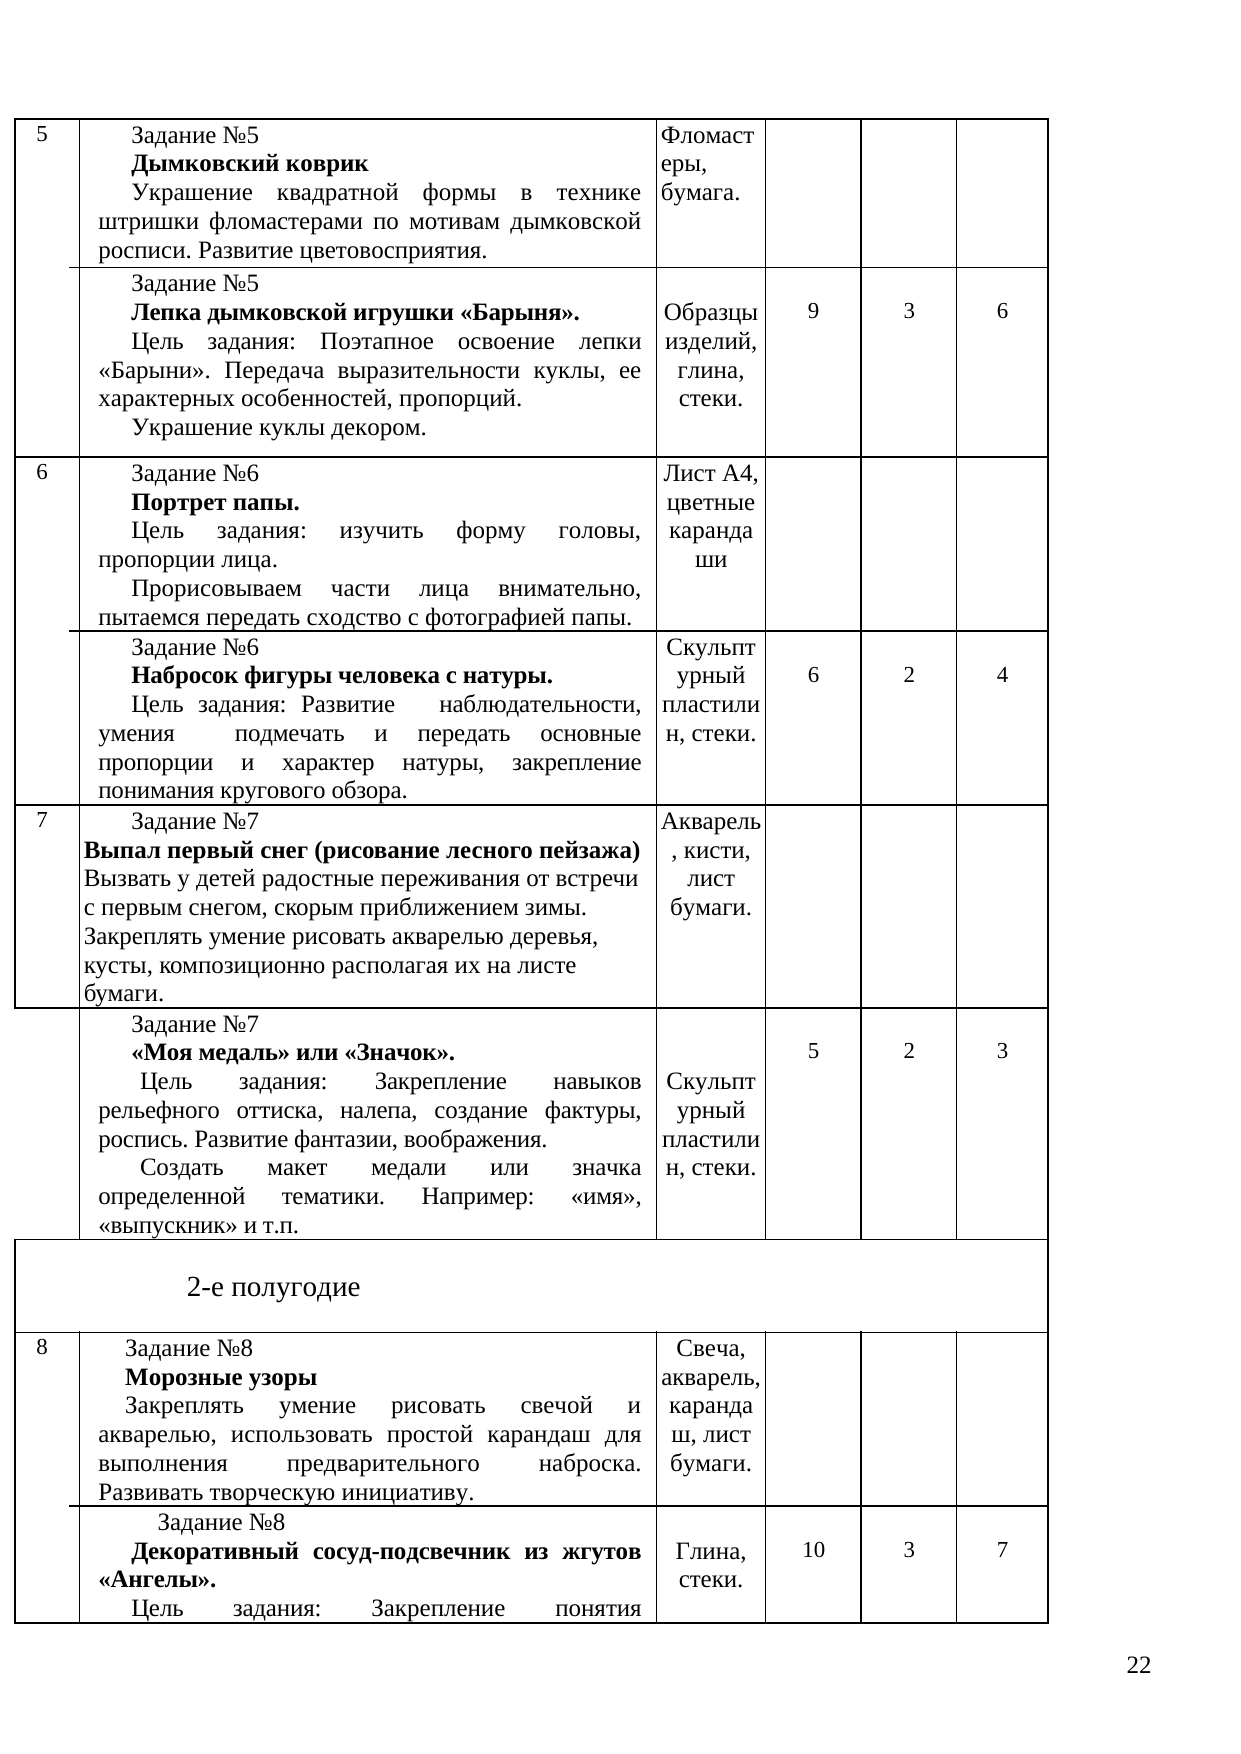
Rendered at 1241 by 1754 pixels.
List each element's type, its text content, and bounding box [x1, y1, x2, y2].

table_cell [862, 1333, 956, 1505]
table_cell [957, 806, 1047, 1007]
table_cell Свеча, акварель, карандаш, лист бумаги. [657, 1333, 765, 1505]
table_cell [862, 120, 956, 267]
table_cell Акварель, кисти, лист бумаги. [657, 806, 765, 1007]
table_cell Задание №6 Портрет папы. Цель задания: изучить форму головы, пропорции лица. Прорисовываем части лица внимательно, пытаемся передать сходство с фотографией папы. [80, 458, 656, 630]
table_cell 3 [862, 268, 956, 456]
table_cell 5 [766, 1009, 860, 1239]
table_cell 7 [16, 806, 69, 1007]
table_cell [766, 1333, 860, 1505]
table_cell [957, 458, 1047, 630]
table_cell 5 [16, 120, 69, 456]
table_cell Задание №6 Набросок фигуры человека с натуры. Цель задания: Развитие наблюдательности, умения подмечать и передать основные пропорции и характер натуры, закрепление понимания кругового обзора. [80, 632, 656, 804]
table_cell [69, 1333, 79, 1505]
table_cell [69, 632, 79, 804]
table_cell [69, 806, 79, 1007]
table_cell 3 [862, 1507, 956, 1622]
table_cell Лист А4, цветные карандаши [657, 458, 765, 630]
table_cell [862, 458, 956, 630]
table_cell 7 [957, 1507, 1047, 1622]
table_cell Глина, стеки. [657, 1507, 765, 1622]
table_cell [69, 268, 79, 456]
table_cell Скульптурный пластилин, стеки. [657, 1009, 765, 1239]
table_cell Задание №8 Морозные узоры Закреплять умение рисовать свечой и акварелью, использовать простой карандаш для выполнения предварительного наброска. Развивать творческую инициативу. [80, 1333, 656, 1505]
table_cell [957, 120, 1047, 267]
table_cell 4 [957, 632, 1047, 804]
table_cell 6 [766, 632, 860, 804]
table_cell [862, 806, 956, 1007]
table_cell 2-е полугодие [16, 1240, 1047, 1331]
table_cell Скульптурный пластилин, стеки. [657, 632, 765, 804]
table_cell 2 [862, 1009, 956, 1239]
table_cell [766, 806, 860, 1007]
table_cell 10 [766, 1507, 860, 1622]
table_cell 2 [862, 632, 956, 804]
table_cell [69, 120, 79, 267]
table_cell Образцы изделий, глина, стеки. [657, 268, 765, 456]
table_cell 8 [16, 1333, 69, 1622]
table_cell 3 [957, 1009, 1047, 1239]
table_cell 9 [766, 268, 860, 456]
table_cell [69, 1507, 79, 1622]
table_cell [69, 1009, 79, 1239]
table_cell [69, 458, 79, 630]
table_cell [957, 1333, 1047, 1505]
table_cell 6 [957, 268, 1047, 456]
table_cell [766, 120, 860, 267]
table_cell Задание №5 Лепка дымковской игрушки «Барыня». Цель задания: Поэтапное освоение лепки «Барыни». Передача выразительности куклы, ее характерных особенностей, пропорций. Украшение куклы декором. [80, 268, 656, 456]
table_cell Фломастеры, бумага. [657, 120, 765, 267]
table_cell Задание №7 «Моя медаль» или «Значок». Цель задания: Закрепление навыков рельефного оттиска, налепа, создание фактуры, роспись. Развитие фантазии, воображения. Создать макет медали или значка определенной тематики. Например: «имя», «выпускник» и т.п. [80, 1009, 656, 1239]
table_cell Задание №7 Выпал первый снег (рисование лесного пейзажа) Вызвать у детей радостные переживания от встречи с первым снегом, скорым приближением зимы. Закреплять умение рисовать акварелью деревья, кусты, композиционно располагая их на листе бумаги. [80, 806, 656, 1007]
table_cell [766, 458, 860, 630]
table_cell Задание №5 Дымковский коврик Украшение квадратной формы в технике штришки фломастерами по мотивам дымковской росписи. Развитие цветовосприятия. [80, 120, 656, 267]
table_cell 6 [16, 458, 69, 804]
